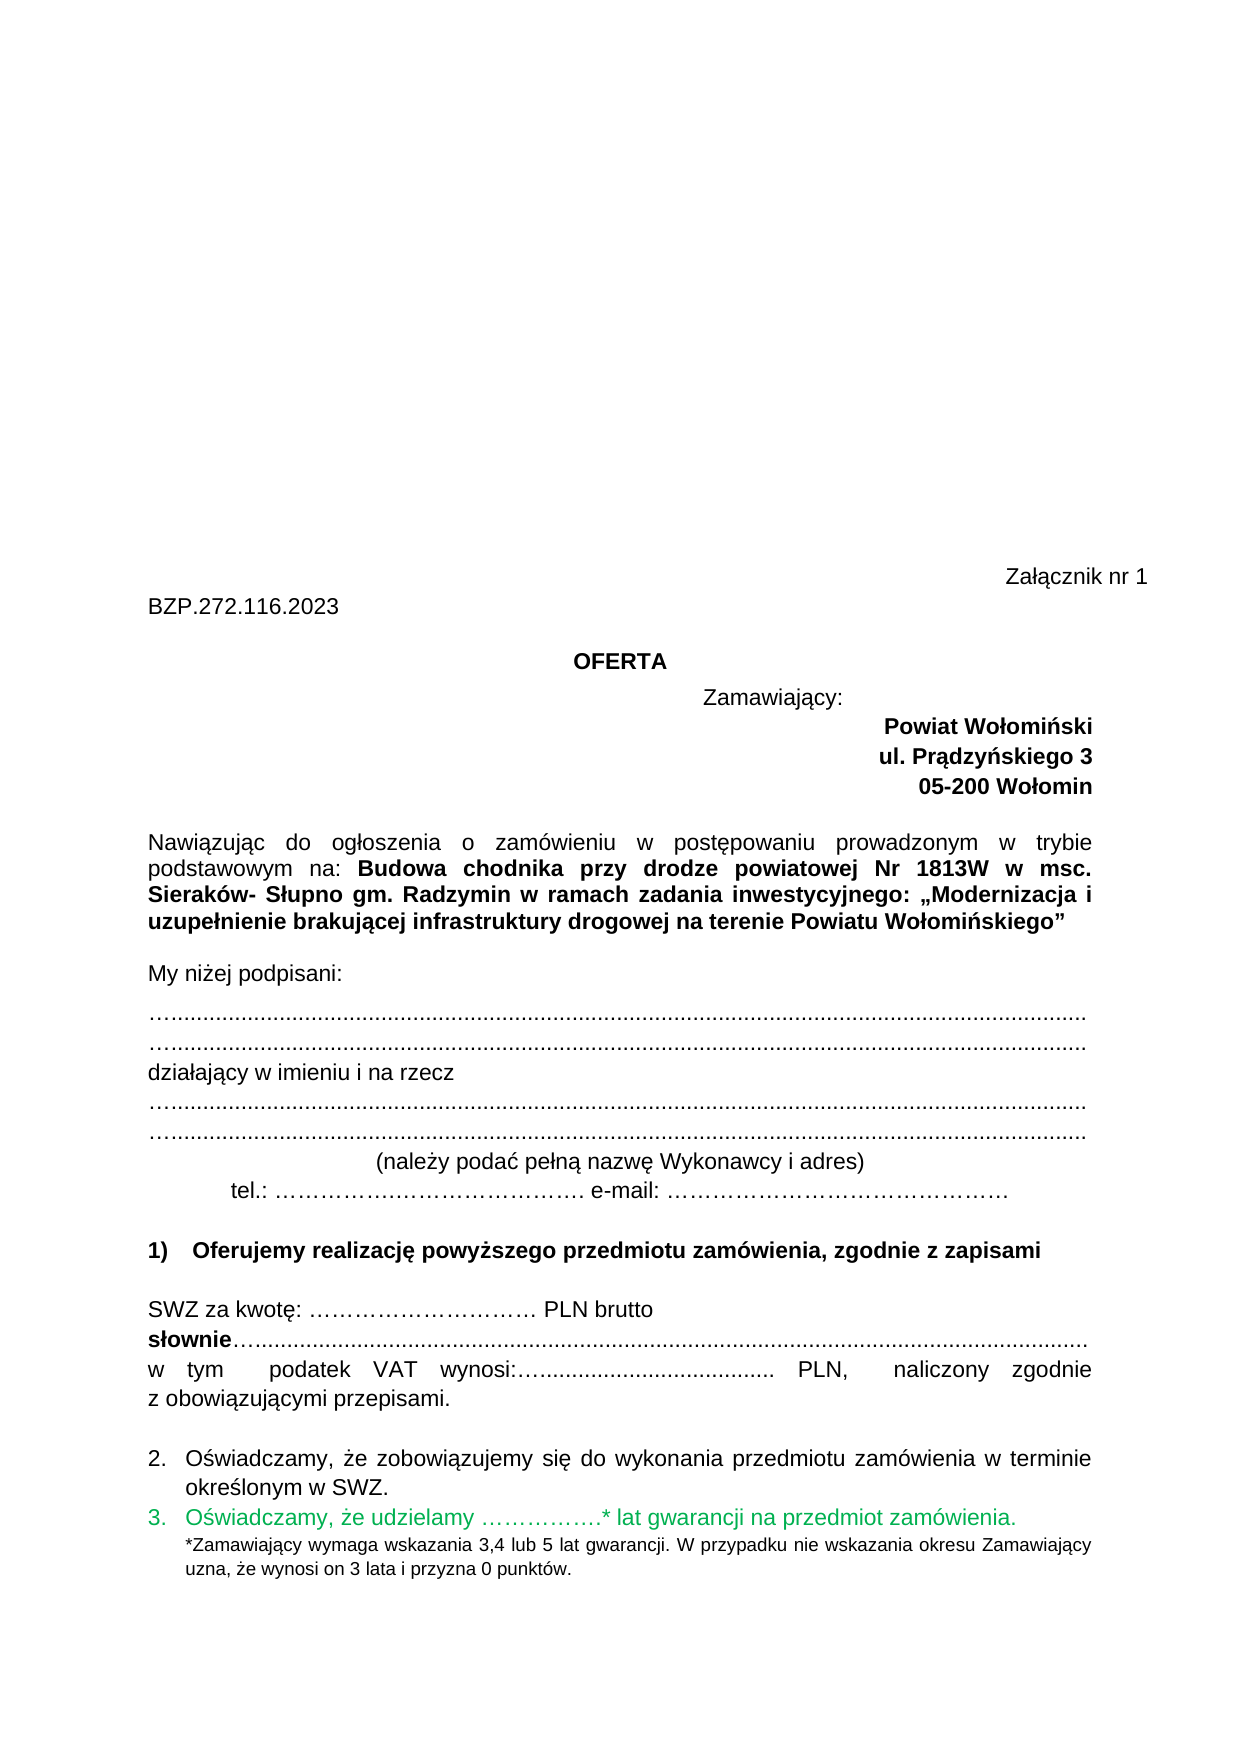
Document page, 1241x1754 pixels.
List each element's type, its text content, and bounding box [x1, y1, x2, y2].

text Zamawiający: [703, 683, 1093, 710]
text Powiat Wołomiński [148, 713, 1093, 739]
text tel.: …………….……………………. e-mail: ……………………………………… [148, 1177, 1093, 1204]
text …................................................................................................................................................ [148, 999, 1093, 1026]
list Oświadczamy, że udzielamy …………….* lat gwarancji na przedmiot zamówienia. [148, 1504, 1093, 1530]
text (należy podać pełną nazwę Wykonawcy i adres) [148, 1148, 1093, 1174]
text Załącznik nr 1 [153, 563, 1135, 589]
text w tym podatek VAT wynosi:…..................................... PLN, naliczony zgodnie z obowiązującymi przepisami. [148, 1356, 1093, 1412]
text My niżej podpisani: [148, 960, 1093, 987]
text SWZ za kwotę: ………………………… PLN brutto [148, 1296, 1093, 1322]
text …................................................................................................................................................ [148, 1118, 1093, 1144]
text BZP.272.116.2023 [148, 593, 1093, 619]
text Nawiązując do ogłoszenia o zamówieniu w postępowaniu prowadzonym w trybie podstawowym na: Budowa chodnika przy drodze powiatowej Nr 1813W w msc. Sieraków- Słupno gm. Radzymin w ramach zadania inwestycyjnego: „Modernizacja i uzupełnienie brakującej infrastruktury drogowej na terenie Powiatu Wołomińskiego” [148, 829, 1093, 934]
text 05-200 Wołomin [148, 773, 1093, 799]
list Oświadczamy, że zobowiązujemy się do wykonania przedmiotu zamówienia w terminie określonym w SWZ. [148, 1444, 1093, 1501]
text działający w imieniu i na rzecz …................................................................................................................................................ [148, 1059, 1093, 1115]
list *Zamawiający wymaga wskazania 3,4 lub 5 lat gwarancji. W przypadku nie wskazania okresu Zamawiający uzna, że wynosi on 3 lata i przyzna 0 punktów. [185, 1534, 1093, 1579]
text …................................................................................................................................................ [148, 1029, 1093, 1055]
text ul. Prądzyńskiego 3 [148, 743, 1093, 769]
list Oferujemy realizację powyższego przedmiotu zamówienia, zgodnie z zapisami [148, 1237, 1093, 1263]
text słownie…................................................................................................................................... [148, 1326, 1093, 1352]
text OFERTA [148, 648, 1093, 674]
